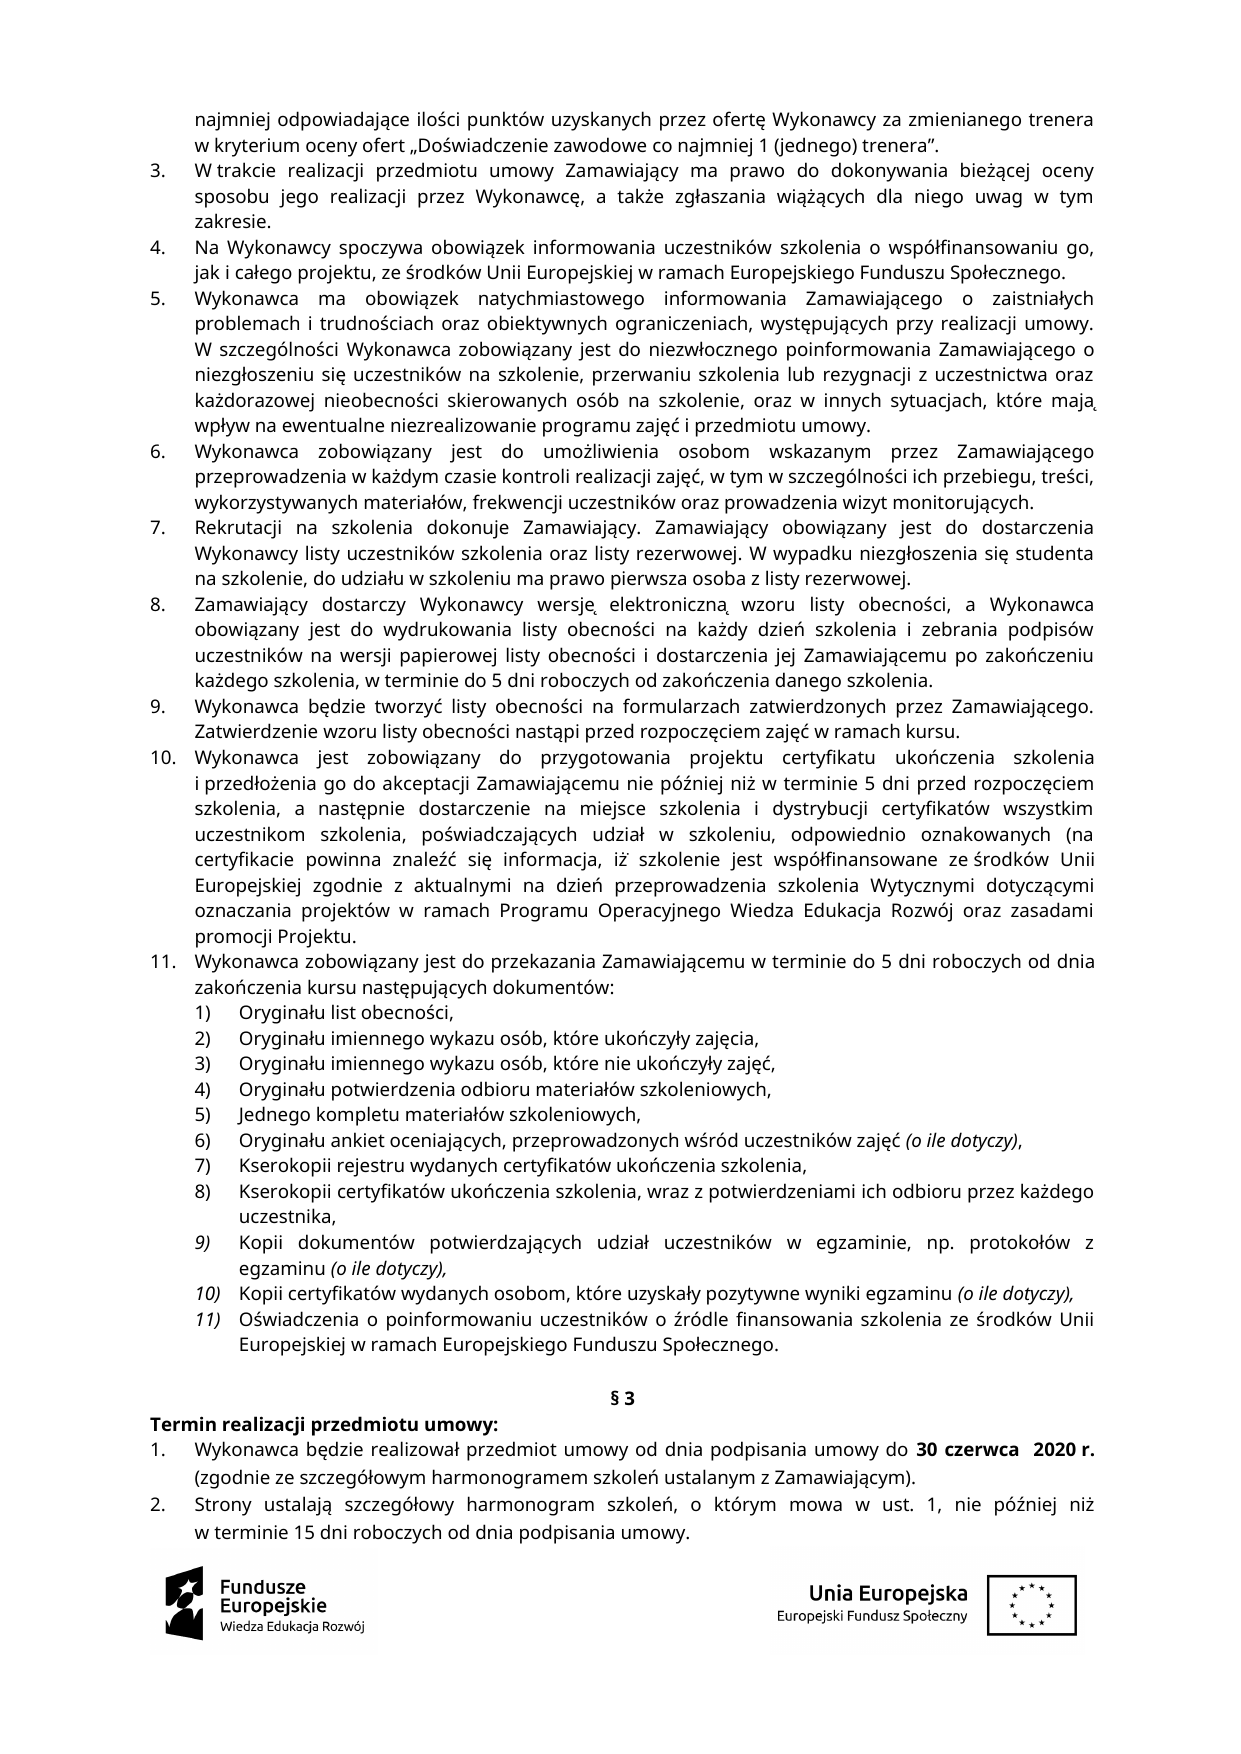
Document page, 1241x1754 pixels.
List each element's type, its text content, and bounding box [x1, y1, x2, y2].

list Oryginału ankiet oceniających, przeprowadzonych wśród uczestników zajęć (o ile dotyczy), [194, 1127, 1095, 1153]
list Rekrutacji na szkolenia dokonuje Zamawiający. Zamawiający obowiązany jest do dostarczenia Wykonawcy listy uczestników szkolenia oraz listy rezerwowej. W wypadku niezgłoszenia się studenta na szkolenie, do udziału w szkoleniu ma prawo pierwsza osoba z listy rezerwowej. [150, 515, 1095, 591]
list W trakcie realizacji przedmiotu umowy Zamawiający ma prawo do dokonywania bieżącej oceny sposobu jego realizacji przez Wykonawcę, a także zgłaszania wiążących dla niego uwag w tym zakresie. [150, 157, 1095, 234]
list Wykonawca zobowiązany jest do przekazania Zamawiającemu w terminie do 5 dni roboczych od dnia zakończenia kursu następujących dokumentów: [150, 948, 1095, 999]
list Oryginału imiennego wykazu osób, które ukończyły zajęcia, [194, 1025, 1095, 1051]
list Wykonawca będzie tworzyć listy obecności na formularzach zatwierdzonych przez Zamawiającego. Zatwierdzenie wzoru listy obecności nastąpi przed rozpoczęciem zajęć w ramach kursu. [150, 693, 1095, 744]
picture [769, 1546, 1086, 1655]
list Kserokopii rejestru wydanych certyfikatów ukończenia szkolenia, [194, 1153, 1095, 1178]
list Wykonawca ma obowiązek natychmiastowego informowania Zamawiającego o zaistniałych problemach i trudnościach oraz obiektywnych ograniczeniach, występujących przy realizacji umowy. W szczególności Wykonawca zobowiązany jest do niezwłocznego poinformowania Zamawiającego o niezgłoszeniu się uczestników na szkolenie, przerwaniu szkolenia lub rezygnacji z uczestnictwa oraz każdorazowej nieobecności skierowanych osób na szkolenie, oraz w innych sytuacjach, które mają wpływ na ewentualne niezrealizowanie programu zajęć i przedmiotu umowy. [150, 285, 1095, 438]
list Kopii certyfikatów wydanych osobom, które uzyskały pozytywne wyniki egzaminu (o ile dotyczy), [194, 1280, 1095, 1306]
list Wykonawca zobowiązany jest do umożliwienia osobom wskazanym przez Zamawiającego przeprowadzenia w każdym czasie kontroli realizacji zajęć, w tym w szczególności ich przebiegu, treści, wykorzystywanych materiałów, frekwencji uczestników oraz prowadzenia wizyt monitorujących. [150, 438, 1095, 515]
list Oryginału potwierdzenia odbioru materiałów szkoleniowych, [194, 1076, 1095, 1102]
list Oświadczenia o poinformowaniu uczestników o źródle finansowania szkolenia ze środków Unii Europejskiej w ramach Europejskiego Funduszu Społecznego. [194, 1306, 1095, 1357]
list Oryginału list obecności, [194, 999, 1095, 1025]
list Na Wykonawcy spoczywa obowiązek informowania uczestników szkolenia o współfinansowaniu go, jak i całego projektu, ze środków Unii Europejskiej w ramach Europejskiego Funduszu Społecznego. [150, 234, 1095, 285]
list Wykonawca będzie realizował przedmiot umowy od dnia podpisania umowy do 30 czerwca 2020 r. (zgodnie ze szczegółowym harmonogramem szkoleń ustalanym z Zamawiającym). [150, 1437, 1095, 1490]
text Termin realizacji przedmiotu umowy: [150, 1411, 1095, 1437]
list Zamawiający dostarczy Wykonawcy wersję elektroniczną wzoru listy obecności, a Wykonawca obowiązany jest do wydrukowania listy obecności na każdy dzień szkolenia i zebrania podpisów uczestników na wersji papierowej listy obecności i dostarczenia jej Zamawiającemu po zakończeniu każdego szkolenia, w terminie do 5 dni roboczych od zakończenia danego szkolenia. [150, 591, 1095, 693]
list Oryginału imiennego wykazu osób, które nie ukończyły zajęć, [194, 1051, 1095, 1076]
list Kserokopii certyfikatów ukończenia szkolenia, wraz z potwierdzeniami ich odbioru przez każdego uczestnika, [194, 1178, 1095, 1229]
list Jednego kompletu materiałów szkoleniowych, [194, 1102, 1095, 1127]
list Wykonawca jest zobowiązany do przygotowania projektu certyfikatu ukończenia szkolenia i przedłożenia go do akceptacji Zamawiającemu nie później niż w terminie 5 dni przed rozpoczęciem szkolenia, a następnie dostarczenie na miejsce szkolenia i dystrybucji certyfikatów wszystkim uczestnikom szkolenia, poświadczających udział w szkoleniu, odpowiednio oznakowanych (na certyfikacie powinna znaleźć się informacja, iż̇ szkolenie jest współfinansowane ze środków Unii Europejskiej zgodnie z aktualnymi na dzień przeprowadzenia szkolenia Wytycznymi dotyczącymi oznaczania projektów w ramach Programu Operacyjnego Wiedza Edukacja Rozwój oraz zasadami promocji Projektu. [150, 744, 1095, 948]
text § 3 [150, 1386, 1095, 1411]
list Strony ustalają szczegółowy harmonogram szkoleń, o którym mowa w ust. 1, nie później niż w terminie 15 dni roboczych od dnia podpisania umowy. [150, 1492, 1095, 1545]
list Kopii dokumentów potwierdzających udział uczestników w egzaminie, np. protokołów z egzaminu (o ile dotyczy), [194, 1229, 1095, 1280]
picture [150, 1548, 379, 1655]
